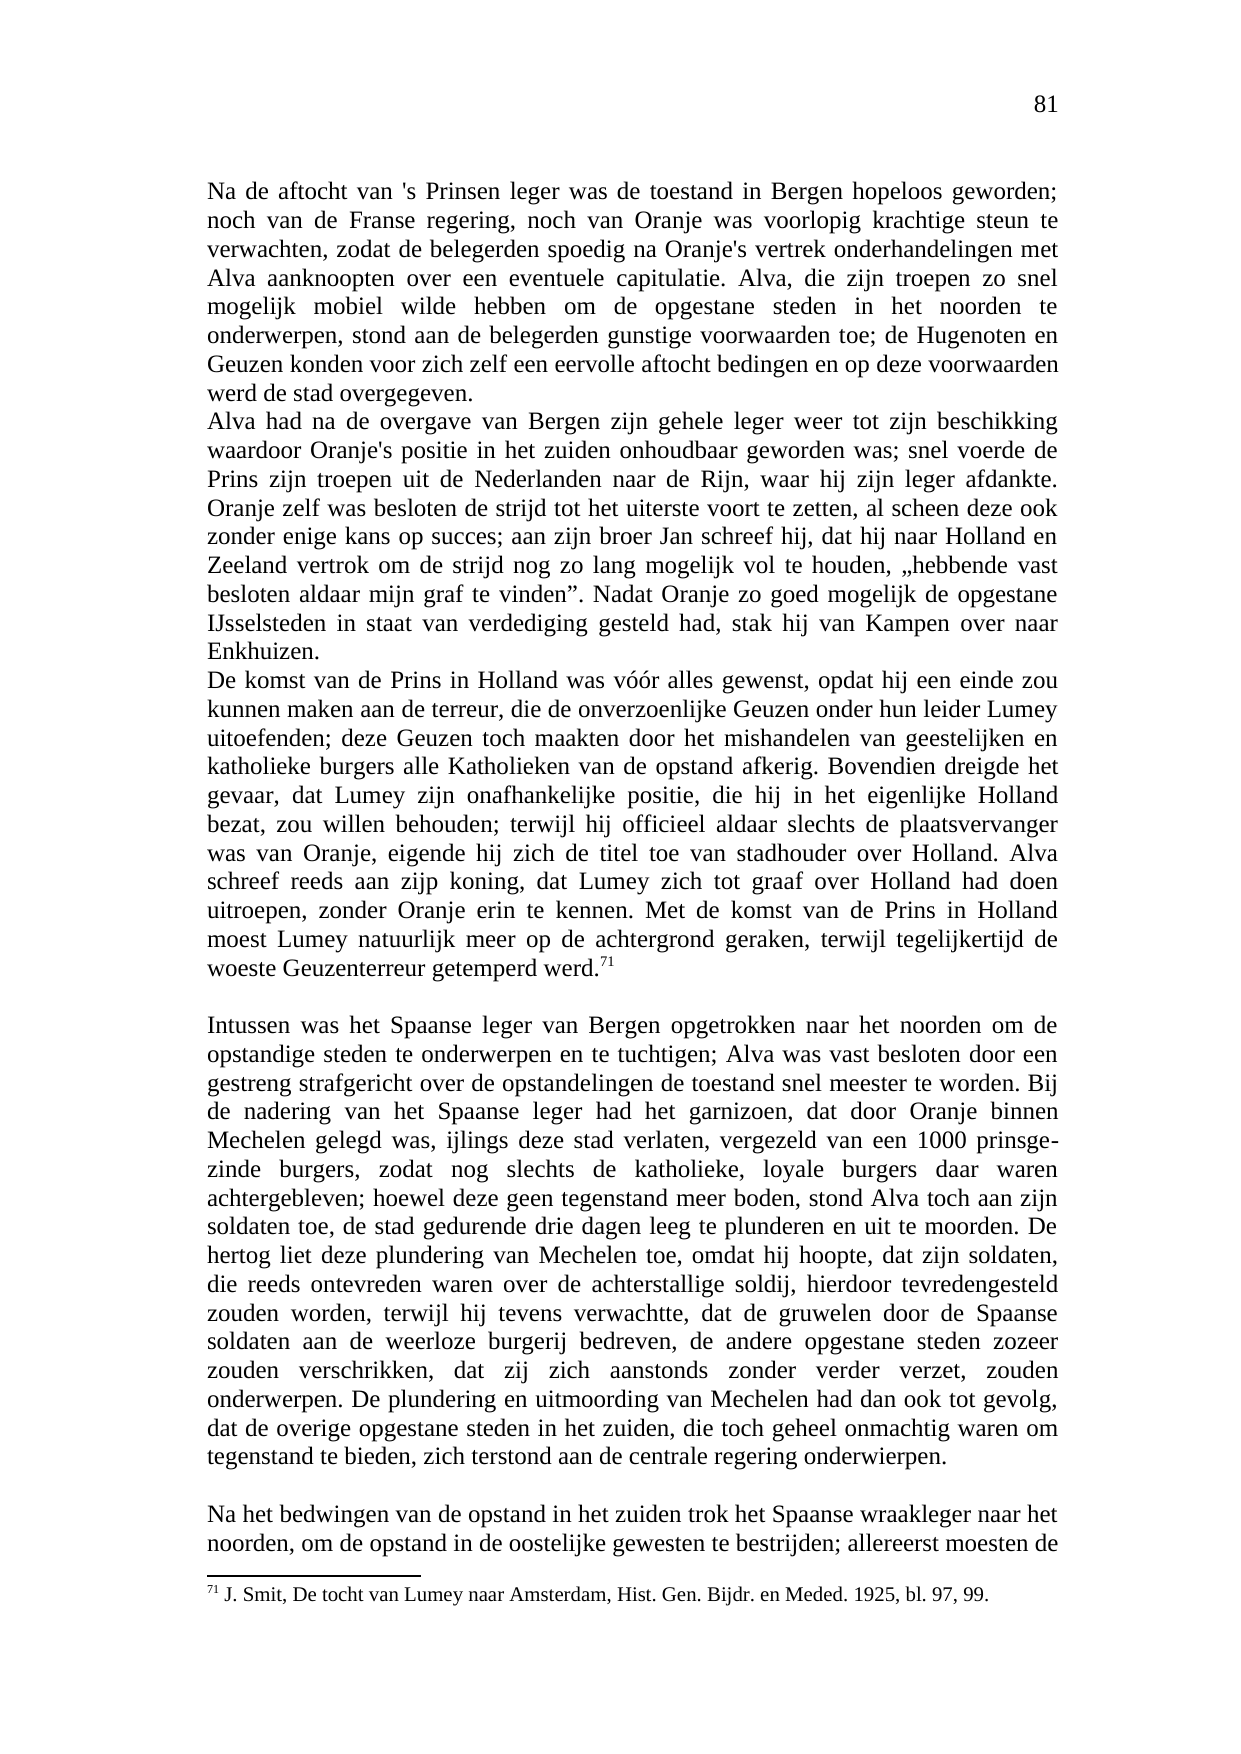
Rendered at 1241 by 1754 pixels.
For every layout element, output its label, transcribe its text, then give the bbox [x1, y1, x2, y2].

text Alva had na de overgave van Bergen zijn gehele leger weer tot zijn beschikking waardoor Oranje's positie in het zuiden onhoudbaar geworden was; snel voerde de Prins zijn troepen uit de Nederlanden naar de Rijn, waar hij zijn leger afdankte. Oranje zelf was besloten de strijd tot het uiterste voort te zetten, al scheen deze ook zonder enige kans op succes; aan zijn broer Jan schreef hij, dat hij naar Holland en Zeeland vertrok om de strijd nog zo lang mogelijk vol te houden, „hebbende vast besloten aldaar mijn graf te vinden”. Nadat Oranje zo goed mogelijk de opgestane IJsselsteden in staat van verdediging gesteld had, stak hij van Kampen over naar Enkhuizen. [207, 406, 1059, 665]
text Na de aftocht van 's Prinsen leger was de toestand in Bergen hopeloos geworden; noch van de Franse regering, noch van Oranje was voorlopig krachtige steun te verwachten, zodat de belegerden spoedig na Oranje's vertrek onderhandelingen met Alva aanknoopten over een eventuele capitulatie. Alva, die zijn troepen zo snel mogelijk mobiel wilde hebben om de opgestane steden in het noorden te onderwerpen, stond aan de belegerden gunstige voorwaarden toe; de Hugenoten en Geuzen konden voor zich zelf een eervolle aftocht bedingen en op deze voorwaarden werd de stad overgegeven. [207, 176, 1059, 406]
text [207, 1499, 1059, 1556]
text Intussen was het Spaanse leger van Bergen opgetrokken naar het noorden om de opstandige steden te onderwerpen en te tuchtigen; Alva was vast besloten door een gestreng strafgericht over de opstandelingen de toestand snel meester te worden. Bij de nadering van het Spaanse leger had het garnizoen, dat door Oranje binnen Mechelen gelegd was, ijlings deze stad verlaten, vergezeld van een 1000 prinsgezinde burgers, zodat nog slechts de katholieke, loyale burgers daar waren achtergebleven; hoewel deze geen tegenstand meer boden, stond Alva toch aan zijn soldaten toe, de stad gedurende drie dagen leeg te plunderen en uit te moorden. De hertog liet deze plundering van Mechelen toe, omdat hij hoopte, dat zijn soldaten, die reeds ontevreden waren over de achterstallige soldij, hierdoor tevredengesteld zouden worden, terwijl hij tevens verwachtte, dat de gruwelen door de Spaanse soldaten aan de weerloze burgerij bedreven, de andere opgestane steden zozeer zouden verschrikken, dat zij zich aanstonds zonder verder verzet, zouden onderwerpen. De plundering en uitmoording van Mechelen had dan ook tot gevolg, dat de overige opgestane steden in het zuiden, die toch geheel onmachtig waren om tegenstand te bieden, zich terstond aan de centrale regering onderwierpen. [207, 1010, 1059, 1470]
text De komst van de Prins in Holland was vóór alles gewenst, opdat hij een einde zou kunnen maken aan de terreur, die de onverzoenlijke Geuzen onder hun leider Lumey uitoefenden; deze Geuzen toch maakten door het mishandelen van geestelijken en katholieke burgers alle Katholieken van de opstand afkerig. Bovendien dreigde het gevaar, dat Lumey zijn onafhankelijke positie, die hij in het eigenlijke Holland bezat, zou willen behouden; terwijl hij officieel aldaar slechts de plaatsvervanger was van Oranje, eigende hij zich de titel toe van stadhouder over Holland. Alva schreef reeds aan zijp koning, dat Lumey zich tot graaf over Holland had doen uitroepen, zonder Oranje erin te kennen. Met de komst van de Prins in Holland moest Lumey natuurlijk meer op de achtergrond geraken, terwijl tegelijkertijd de woeste Geuzenterreur getemperd werd. [207, 665, 1059, 981]
